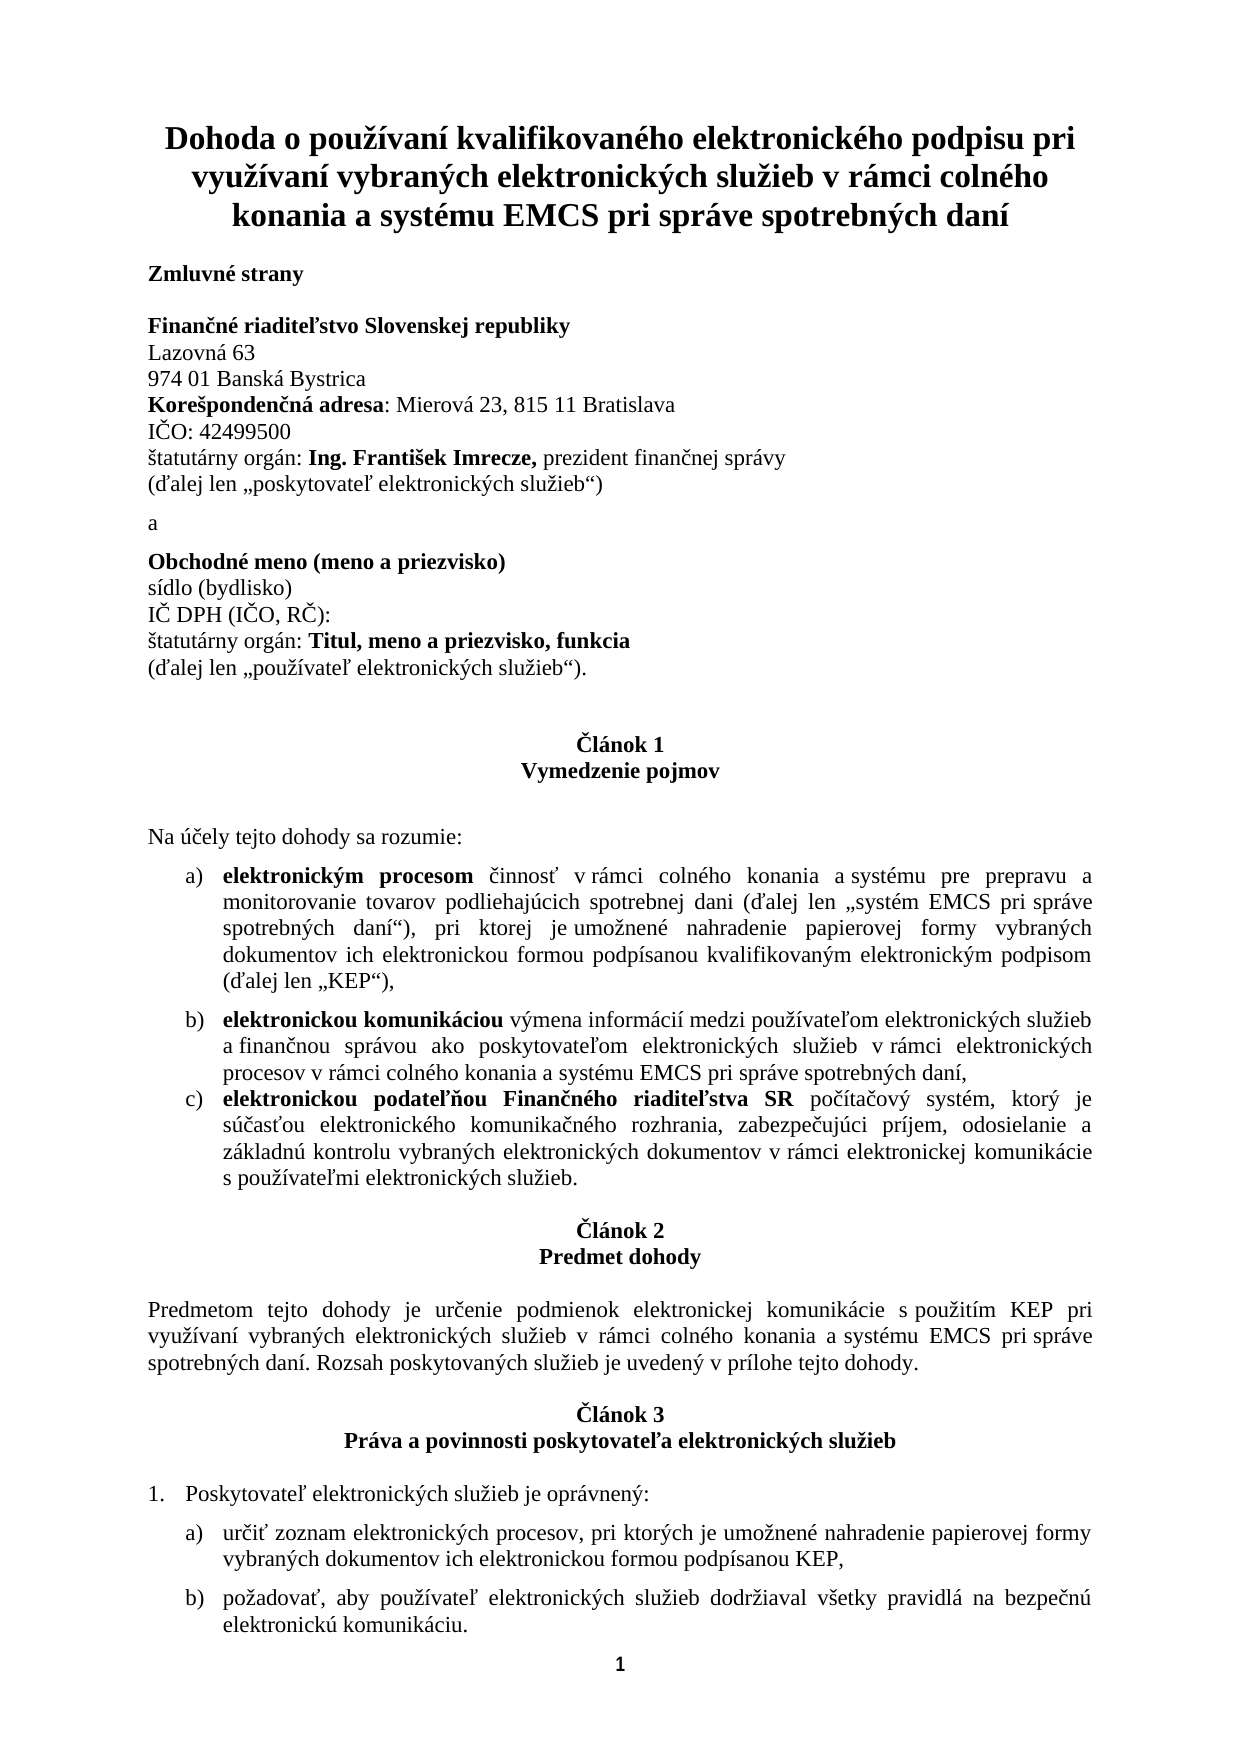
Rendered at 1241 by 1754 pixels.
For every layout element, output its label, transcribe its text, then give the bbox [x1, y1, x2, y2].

text Článok 2 [148, 1217, 1093, 1243]
text Predmet dohody [148, 1243, 1093, 1269]
text Práva a povinnosti poskytovateľa elektronických služieb [148, 1428, 1093, 1454]
list Poskytovateľ elektronických služieb je oprávnený: [148, 1480, 1093, 1507]
list požadovať, aby používateľ elektronických služieb dodržiaval všetky pravidlá na bezpečnú elektronickú komunikáciu. [185, 1584, 1093, 1637]
text Článok 3 [148, 1401, 1093, 1428]
text Vymedzenie pojmov [148, 758, 1093, 784]
text štatutárny orgán: Ing. František Imrecze, prezident finančnej správy [148, 444, 1093, 470]
text (ďalej len „používateľ elektronických služieb“). [148, 653, 1093, 680]
text sídlo (bydlisko) [148, 574, 1093, 601]
text a [148, 509, 1093, 536]
list elektronickou podateľňou Finančného riaditeľstva SR počítačový systém, ktorý je súčasťou elektronického komunikačného rozhrania, zabezpečujúci príjem, odosielanie a základnú kontrolu vybraných elektronických dokumentov v rámci elektronickej komunikácie s používateľmi elektronických služieb. [185, 1085, 1093, 1190]
text 974 01 Banská Bystrica [148, 365, 1093, 391]
subtitle Zmluvné strany [148, 259, 1093, 286]
text Dohoda o používaní kvalifikovaného elektronického podpisu pri využívaní vybraných elektronických služieb v rámci colného konania a systému EMCS pri správe spotrebných daní [148, 118, 1093, 233]
list určiť zoznam elektronických procesov, pri ktorých je umožnené nahradenie papierovej formy vybraných dokumentov ich elektronickou formou podpísanou KEP, [185, 1519, 1093, 1572]
text Článok 1 [148, 731, 1093, 758]
text Predmetom tejto dohody je určenie podmienok elektronickej komunikácie s použitím KEP pri využívaní vybraných elektronických služieb v rámci colného konania a systému EMCS pri správe spotrebných daní. Rozsah poskytovaných služieb je uvedený v prílohe tejto dohody. [148, 1296, 1093, 1375]
list elektronickým procesom činnosť v rámci colného konania a systému pre prepravu a monitorovanie tovarov podliehajúcich spotrebnej dani (ďalej len „systém EMCS pri správe spotrebných daní“), pri ktorej je umožnené nahradenie papierovej formy vybraných dokumentov ich elektronickou formou podpísanou kvalifikovaným elektronickým podpisom (ďalej len „KEP“), [185, 862, 1093, 993]
text IČ DPH (IČO, RČ): [148, 601, 1093, 627]
text (ďalej len „poskytovateľ elektronických služieb“) [148, 470, 1093, 497]
text IČO: 42499500 [148, 418, 1093, 444]
text Finančné riaditeľstvo Slovenskej republiky [148, 312, 1093, 339]
text Lazovná 63 [148, 339, 1093, 365]
list elektronickou komunikáciou výmena informácií medzi používateľom elektronických služieb a finančnou správou ako poskytovateľom elektronických služieb v rámci elektronických procesov v rámci colného konania a systému EMCS pri správe spotrebných daní, [185, 1006, 1093, 1085]
text Na účely tejto dohody sa rozumie: [148, 823, 1093, 849]
text štatutárny orgán: Titul, meno a priezvisko, funkcia [148, 627, 1093, 653]
text Obchodné meno (meno a priezvisko) [148, 548, 1093, 574]
text Korešpondenčná adresa: Mierová 23, 815 11 Bratislava [148, 391, 1093, 418]
